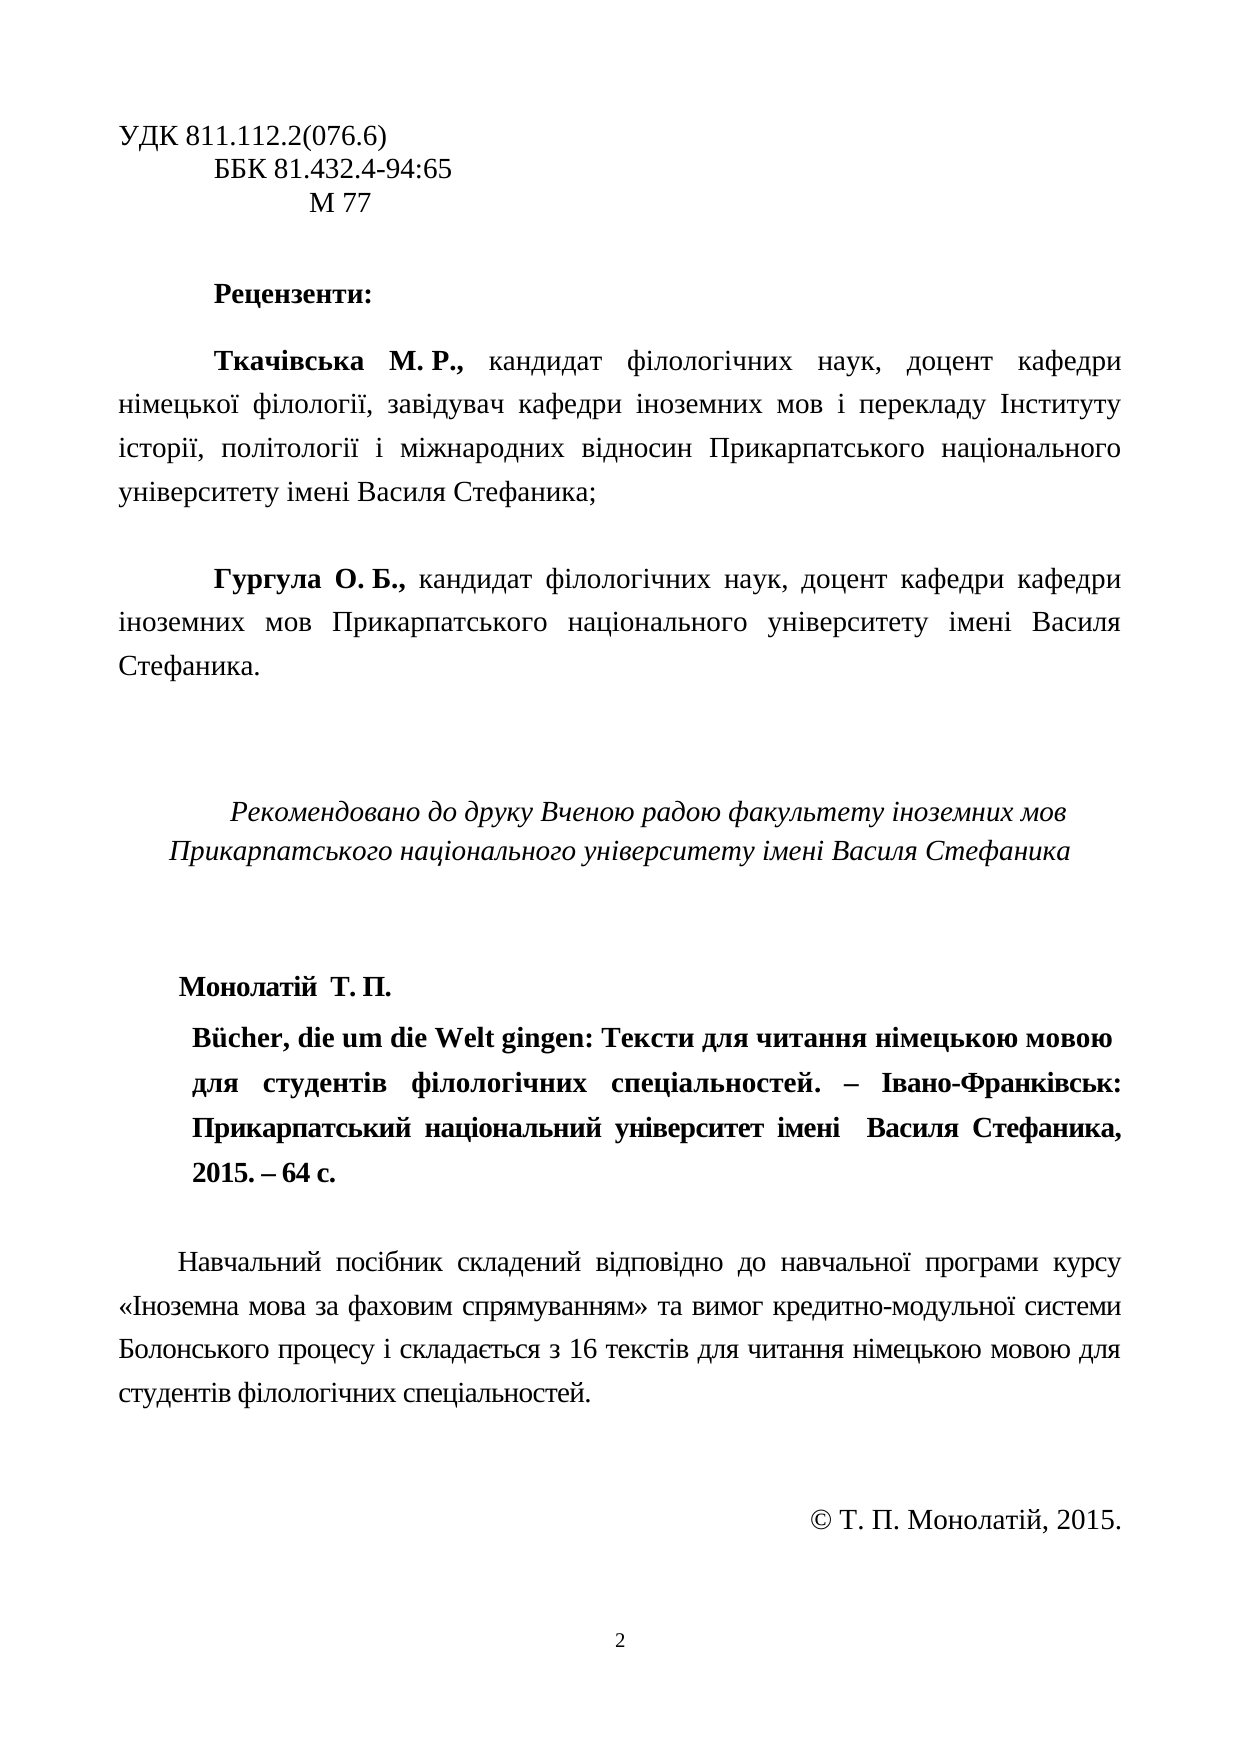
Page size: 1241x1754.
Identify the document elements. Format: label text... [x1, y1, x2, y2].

text Монолатій Т. П. [118, 969, 1122, 1003]
text Рекомендовано до друку Вченою радою факультету іноземних мов Прикарпатського національного університету імені Василя Стефаника [118, 794, 1122, 866]
text ББК 81.432.4-94:65 [118, 152, 1122, 185]
text Гургула О. Б., кандидат філологічних наук, доцент кафедри кафедри іноземних мов Прикарпатського національного університету імені Василя Стефаника. [118, 561, 1122, 681]
text М 77 [118, 185, 1122, 219]
text © Т. П. Монолатій, 2015. [118, 1502, 1122, 1536]
text Ткачівська М. Р., кандидат філологічних наук, доцент кафедри німецької філології, завідувач кафедри іноземних мов і перекладу Інституту історії, політології і міжнародних відносин Прикарпатського національного університету імені Василя Стефаника; [118, 343, 1122, 507]
text УДК 811.112.2(076.6) [118, 118, 1122, 152]
text для студентів філологічних спеціальностей. – Івано-Франківськ: Прикарпатський національний університет імені Василя Стефаника, 2015. – 64 с. [192, 1065, 1122, 1189]
text Bücher, die um die Welt gingen: Тексти для читання німецькою мовою [118, 1020, 1122, 1053]
text Навчальний посібник складений відповідно до навчальної програми курсу «Іноземна мова за фаховим спрямуванням» та вимог кредитно-модульної системи Болонського процесу і складається з 16 текстів для читання німецькою мовою для студентів філологічних спеціальностей. [118, 1244, 1122, 1408]
text Рецензенти: [118, 276, 1122, 309]
